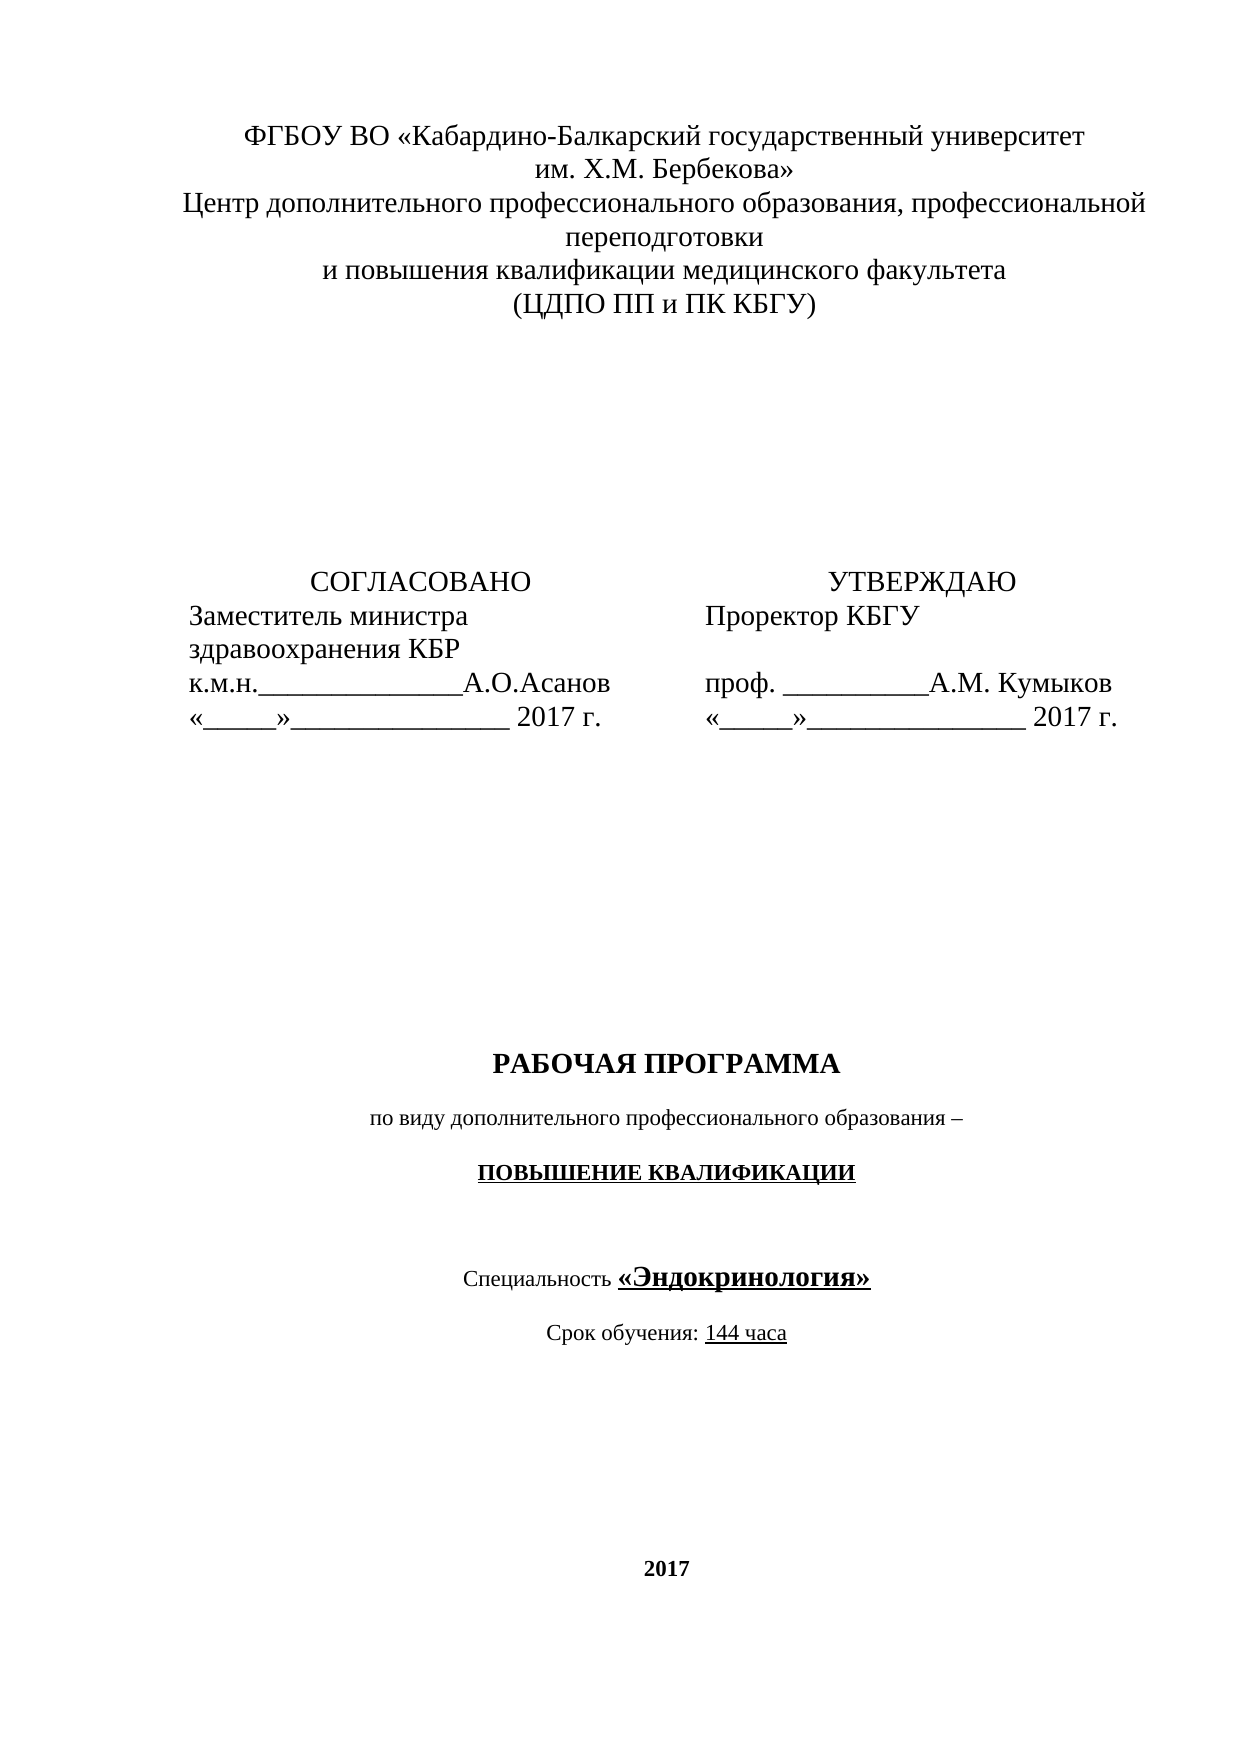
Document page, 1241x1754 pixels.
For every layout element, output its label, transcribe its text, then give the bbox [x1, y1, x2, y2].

text по виду дополнительного профессионального образования – [181, 1103, 1152, 1131]
text Срок обучения: 144 часа [181, 1322, 1152, 1345]
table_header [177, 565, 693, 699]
text ФГБОУ ВО «Кабардино-Балкарский государственный университет [177, 118, 1152, 152]
text ПОВЫШЕНИЕ КВАЛИФИКАЦИИ [181, 1159, 1152, 1186]
text (ЦДПО ПП и ПК КБГУ) [177, 286, 1152, 319]
text РАБОЧАЯ ПРОГРАММА [181, 1052, 1152, 1078]
text им. Х.М. Бербекова» [177, 152, 1152, 185]
text и повышения квалификации медицинского факультета [177, 252, 1152, 286]
text Центр дополнительного профессионального образования, профессиональной переподготовки [177, 185, 1152, 252]
text Специальность «Эндокринология» [181, 1268, 1152, 1291]
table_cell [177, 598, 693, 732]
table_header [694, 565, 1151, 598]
text 2017 [181, 1558, 1152, 1581]
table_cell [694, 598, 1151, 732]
